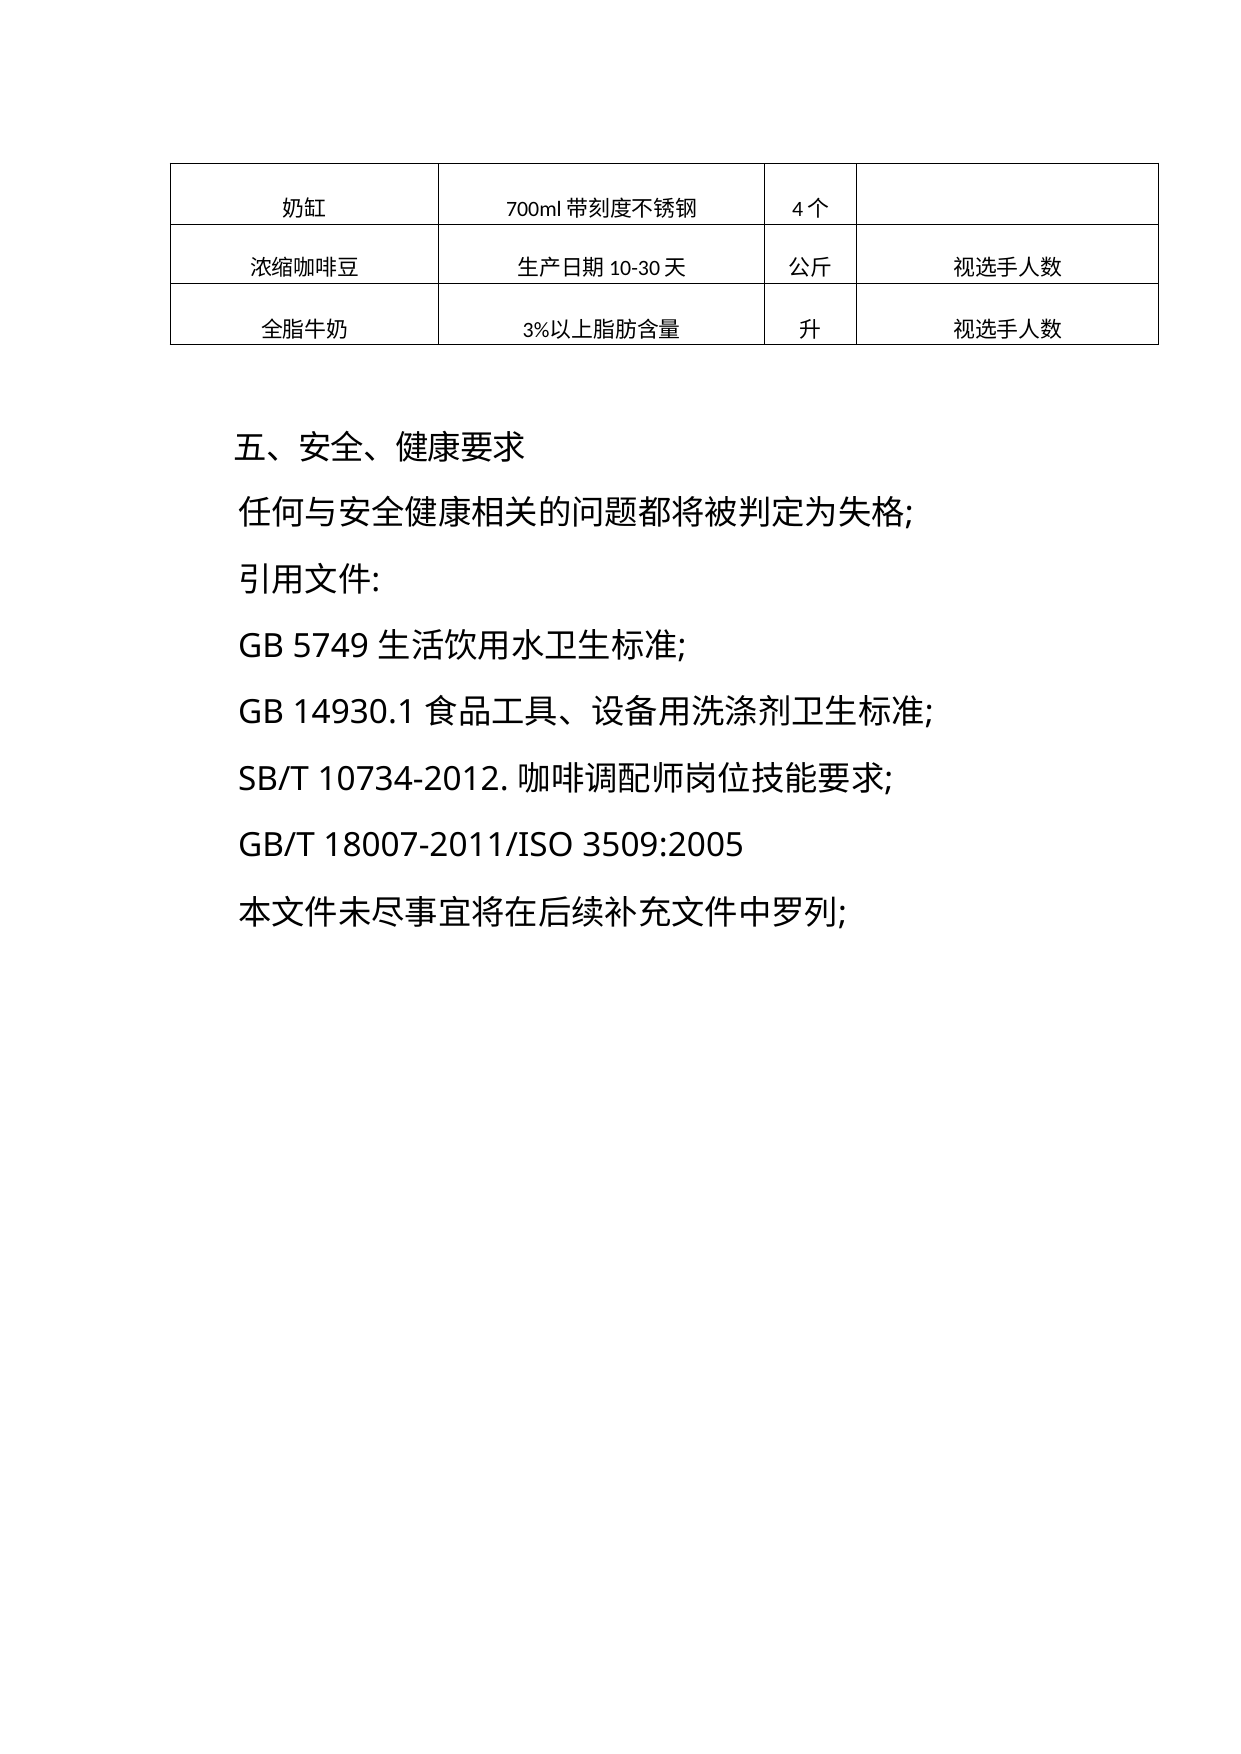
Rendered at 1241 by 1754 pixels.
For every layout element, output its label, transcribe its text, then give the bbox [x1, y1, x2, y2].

table_header 700ml带刻度不锈钢 [439, 164, 764, 224]
text SB/T 10734-2012. 咖啡调配师岗位技能要求; [171, 744, 1069, 811]
text 本文件未尽事宜将在后续补充文件中罗列; [171, 877, 1069, 943]
table_cell 视选手人数 [857, 284, 1158, 344]
text GB/T 18007-2011/ISO 3509:2005 [171, 811, 1069, 877]
table_cell 3%以上脂肪含量 [439, 284, 764, 344]
list 引用文件: [171, 545, 1069, 611]
table_header [857, 164, 1158, 224]
table_header 奶缸 [171, 164, 438, 224]
table_cell 视选手人数 [857, 225, 1158, 283]
text GB 14930.1 食品工具、设备用洗涤剂卫生标准; [171, 678, 1069, 744]
table_cell 生产日期10-30天 [439, 225, 764, 283]
table_cell 升 [765, 284, 856, 344]
text 任何与安全健康相关的问题都将被判定为失格; [171, 478, 1069, 545]
table_cell 全脂牛奶 [171, 284, 438, 344]
table_cell 浓缩咖啡豆 [171, 225, 438, 283]
title 五、安全、健康要求 [171, 412, 1069, 478]
list GB 5749 生活饮用水卫生标准; [171, 611, 1069, 678]
table_cell 公斤 [765, 225, 856, 283]
table_header 4个 [765, 164, 856, 224]
